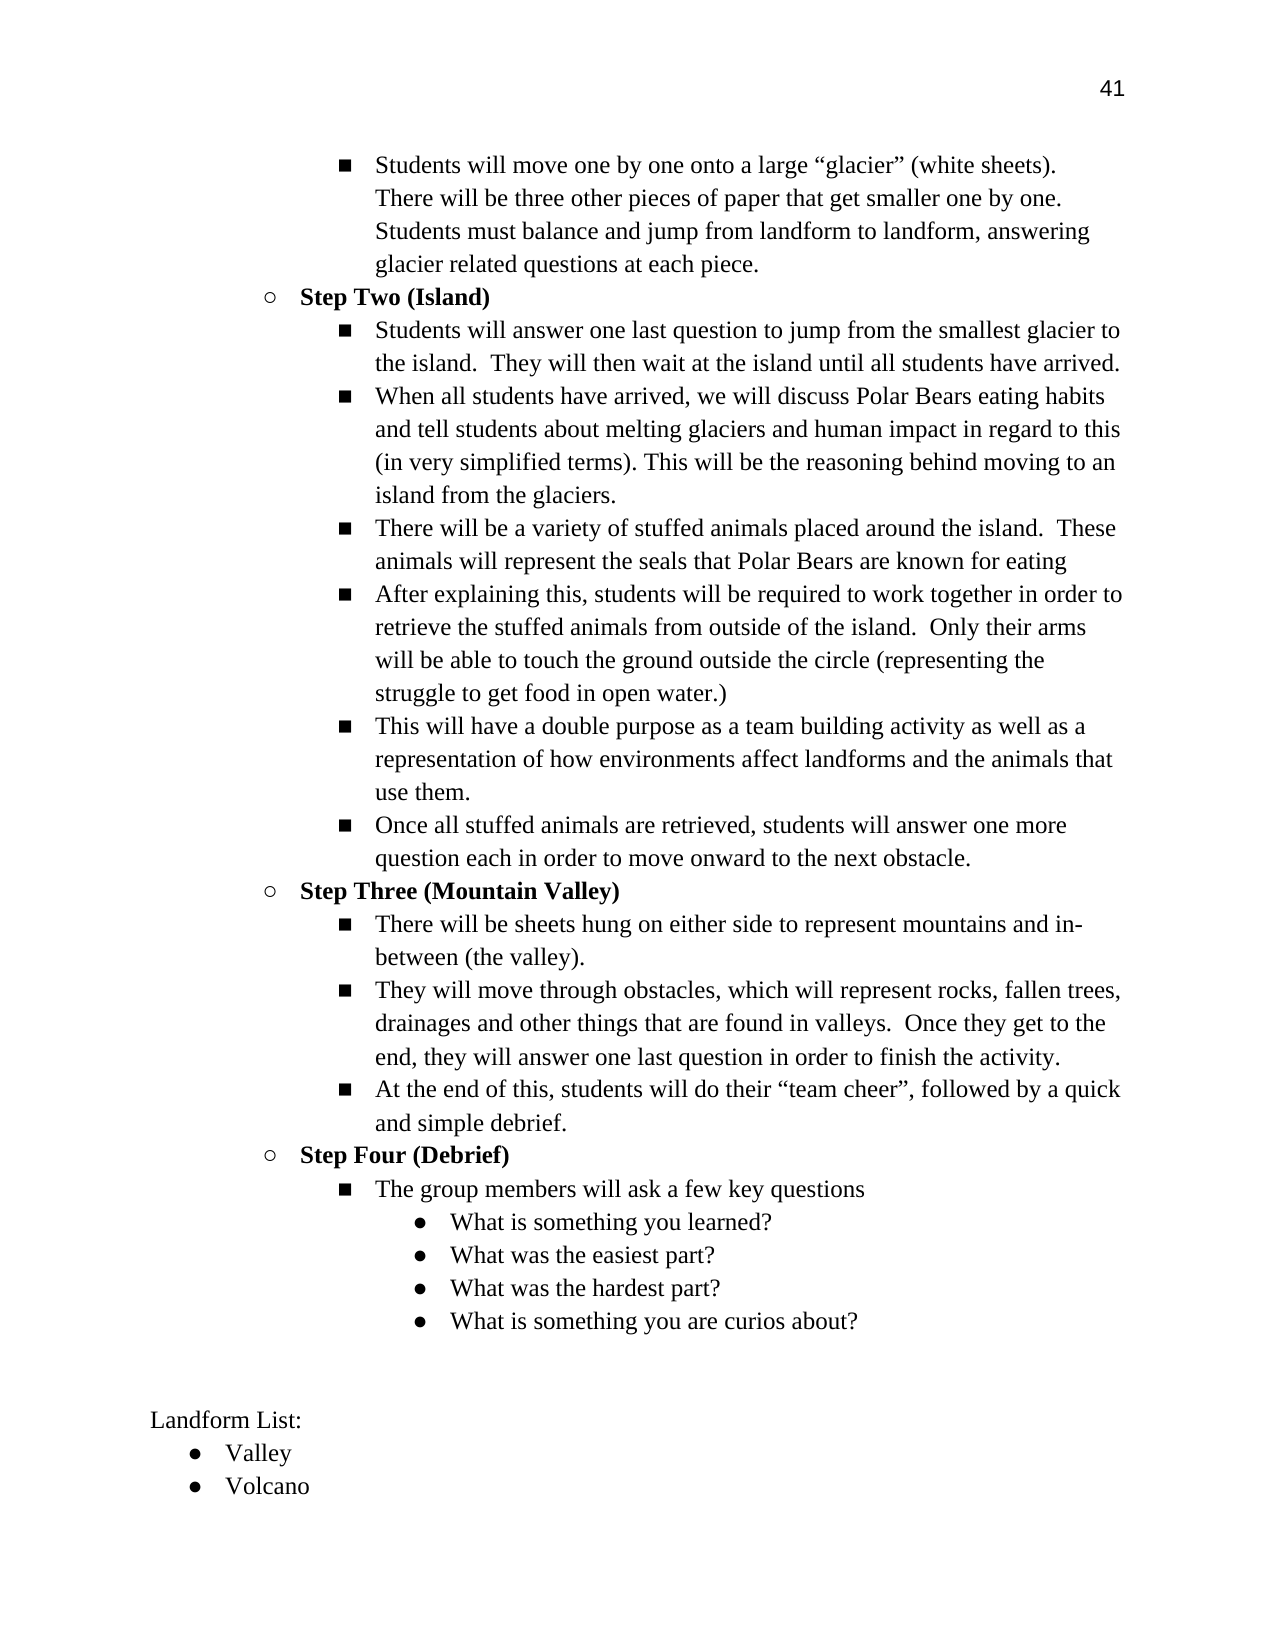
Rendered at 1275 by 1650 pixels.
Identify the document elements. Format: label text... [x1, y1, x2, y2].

list When all students have arrived, we will discuss Polar Bears eating habits and tell students about melting glaciers and human impact in regard to this (in very simplified terms). This will be the reasoning behind moving to an island from the glaciers. [337, 381, 1125, 509]
list What is something you learned? [412, 1207, 1125, 1235]
text Landform List: [150, 1405, 1125, 1433]
list This will have a double purpose as a team building activity as well as a representation of how environments affect landforms and the animals that use them. [337, 711, 1125, 806]
list The group members will ask a few key questions [337, 1174, 1125, 1202]
list There will be sheets hung on either side to represent mountains and in-between (the valley). [337, 909, 1125, 971]
list Once all stuffed animals are retrieved, students will answer one more question each in order to move onward to the next obstacle. [337, 810, 1125, 872]
list At the end of this, students will do their “team cheer”, followed by a quick and simple debrief. [337, 1074, 1125, 1136]
list What was the hardest part? [412, 1273, 1125, 1301]
list Step Four (Debrief) [262, 1141, 1125, 1169]
list Step Three (Mountain Valley) [262, 876, 1125, 905]
list Valley [187, 1438, 1125, 1467]
list What is something you are curios about? [412, 1306, 1125, 1334]
list After explaining this, students will be required to work together in order to retrieve the stuffed animals from outside of the island. Only their arms will be able to touch the ground outside the circle (representing the struggle to get food in open water.) [337, 579, 1125, 707]
list What was the easiest part? [412, 1240, 1125, 1268]
list Step Two (Island) [262, 282, 1125, 311]
list There will be a variety of stuffed animals placed around the island. These animals will represent the seals that Polar Bears are known for eating [337, 513, 1125, 575]
list They will move through obstacles, which will represent rocks, fallen trees, drainages and other things that are found in valleys. Once they get to the end, they will answer one last question in order to finish the activity. [337, 976, 1125, 1070]
list Students will answer one last question to jump from the smallest glacier to the island. They will then wait at the island until all students have arrived. [337, 315, 1125, 377]
list Volcano [187, 1471, 1125, 1499]
list Students will move one by one onto a large “glacier” (white sheets). There will be three other pieces of paper that get smaller one by one. Students must balance and jump from landform to landform, answering glacier related questions at each piece. [337, 150, 1125, 278]
